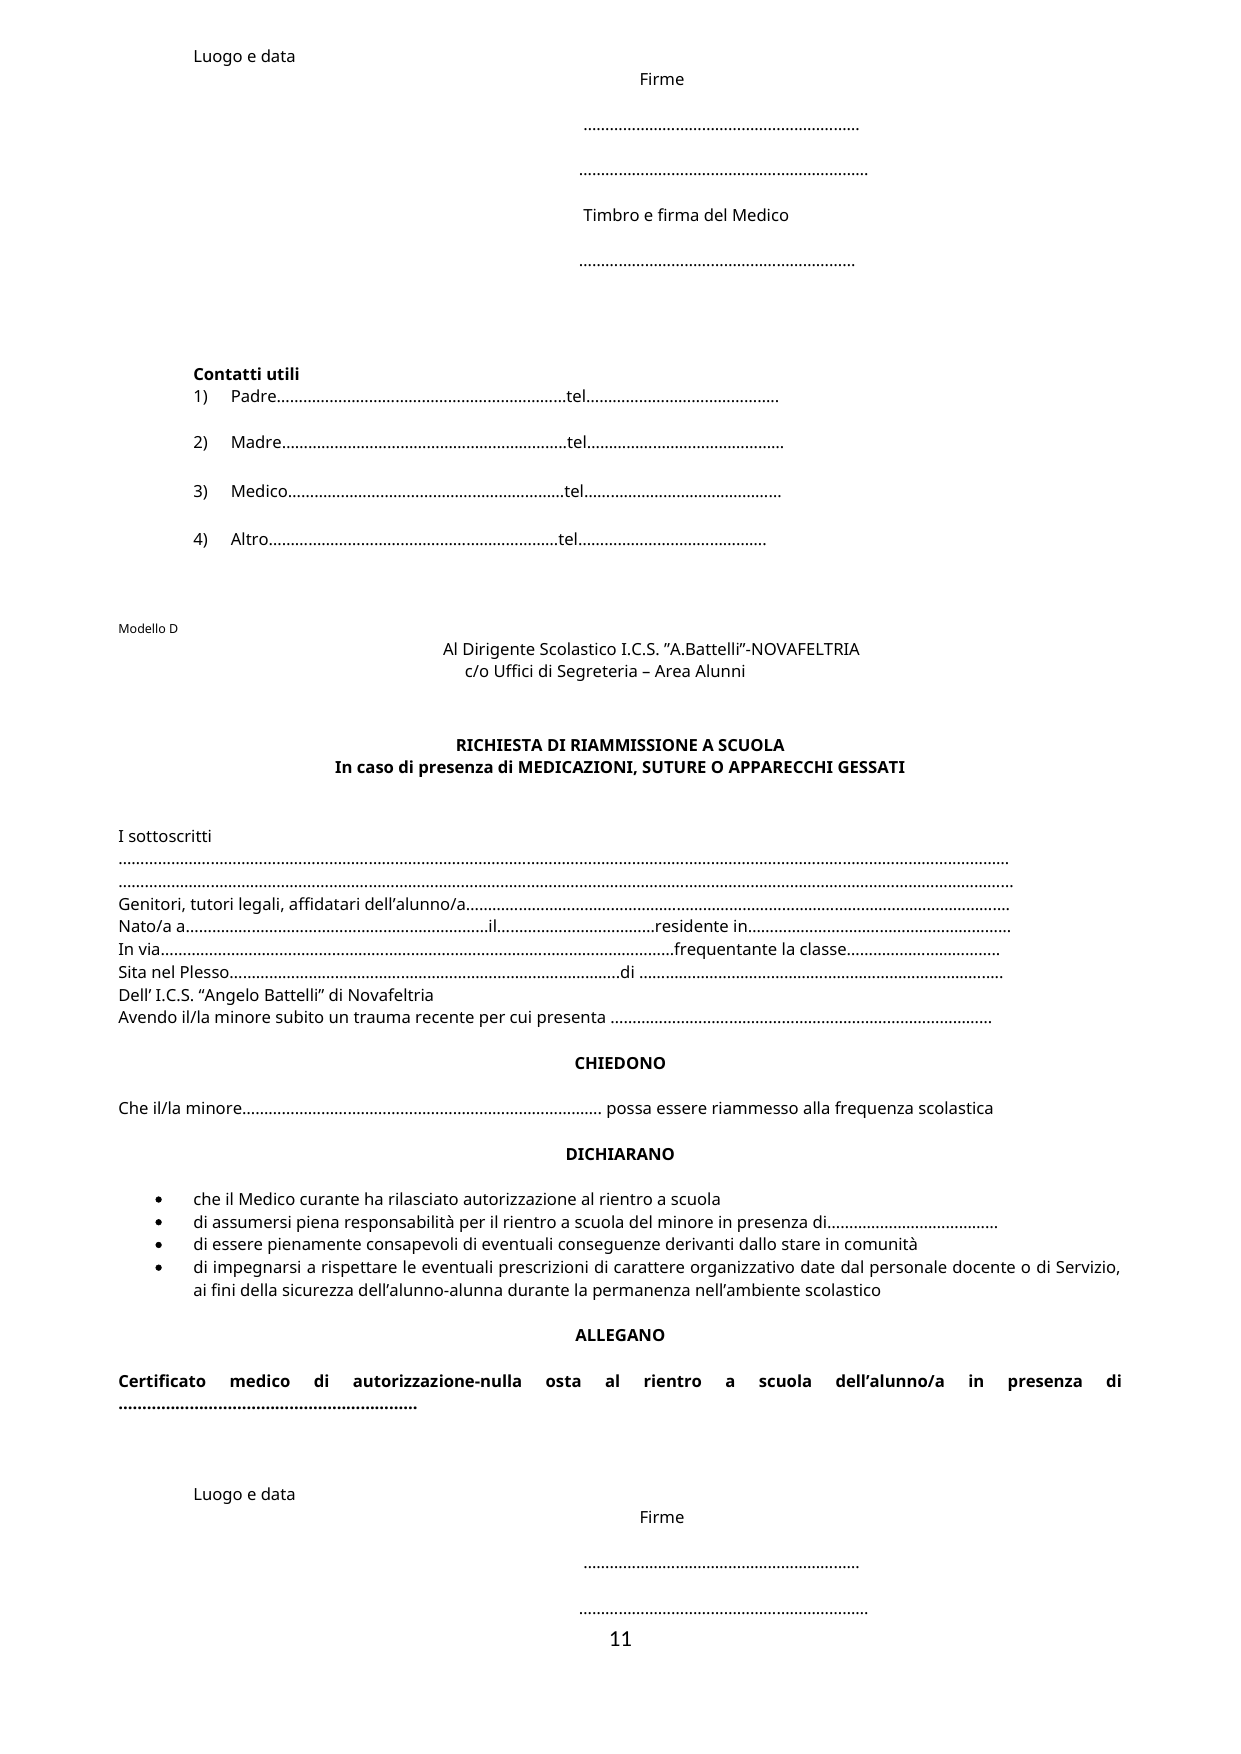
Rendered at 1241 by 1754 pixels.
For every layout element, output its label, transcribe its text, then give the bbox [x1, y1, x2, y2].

list Timbro e firma del Medico [193, 203, 1122, 226]
text In caso di presenza di MEDICAZIONI, SUTURE O APPARECCHI GESSATI [118, 756, 1122, 779]
list Padre…………………………………………………………tel…………………………………….. [193, 385, 1122, 408]
list Madre………………………………………………………..tel……………………………………… [193, 430, 1122, 453]
text Certificato medico di autorizzazione-nulla osta al rientro a scuola dell’alunno/a in presenza di ……………………………………………………… [118, 1369, 1122, 1415]
text Avendo il/la minore subito un trauma recente per cui presenta …………………………………………………………………………… [118, 1006, 1122, 1029]
text Genitori, tutori legali, affidatari dell’alunno/a……………………………………………………………………………………………………………. [118, 892, 1122, 915]
list Luogo e data [193, 44, 1122, 67]
list ………………………………………………………… [193, 158, 1122, 181]
list di assumersi piena responsabilità per il rientro a scuola del minore in presenza di………………………………… [156, 1210, 1122, 1233]
list ……………………………………………………… [193, 112, 1122, 135]
list che il Medico curante ha rilasciato autorizzazione al rientro a scuola [156, 1188, 1122, 1210]
list ……………………………………………………… [193, 249, 1122, 271]
text In via………………………………………………………………………………………………………frequentante la classe…………………………….. [118, 938, 1122, 961]
list ……………………………………………………… [193, 1551, 1122, 1574]
text c/o Uffici di Segreteria – Area Alunni [118, 660, 1122, 683]
text CHIEDONO [118, 1051, 1122, 1074]
list di impegnarsi a rispettare le eventuali prescrizioni di carattere organizzativo date dal personale docente o di Servizio, ai fini della sicurezza dell’alunno-alunna durante la permanenza nell’ambiente scolastico [156, 1256, 1122, 1301]
text Che il/la minore………………………………………………………………………. possa essere riammesso alla frequenza scolastica [118, 1097, 1122, 1119]
text Nato/a a……………………………………………………………il………………………………residente in…………………………………………………… [118, 915, 1122, 938]
text DICHIARANO [118, 1142, 1122, 1165]
list Firme [193, 67, 1122, 90]
text I sottoscritti [118, 824, 1122, 847]
text ALLEGANO [118, 1324, 1122, 1347]
list Contatti utili [193, 362, 1122, 385]
text Sita nel Plesso……………………………………………………………………………..di ……………………………………………………………………….. [118, 961, 1122, 983]
text Al Dirigente Scolastico I.C.S. ”A.Battelli”-NOVAFELTRIA [118, 637, 1122, 660]
list ………………………………………………………… [193, 1596, 1122, 1619]
list di essere pienamente consapevoli di eventuali conseguenze derivanti dallo stare in comunità [156, 1233, 1122, 1256]
text ………………………………………………………………………………………………………………………………………………………………………..………… [118, 847, 1122, 870]
text Dell’ I.C.S. “Angelo Battelli” di Novafeltria [118, 983, 1122, 1006]
list Medico………………………………………………………tel……………………………………… [193, 479, 1122, 502]
list Luogo e data [193, 1483, 1122, 1506]
text …………………………………………………………………………………………………………………………………………………………………………………… [118, 870, 1122, 892]
text RICHIESTA DI RIAMMISSIONE A SCUOLA [118, 733, 1122, 756]
text Modello D [118, 620, 1122, 637]
list Altro…………………………………………………………tel……………………………………. [193, 528, 1122, 551]
list Firme [193, 1506, 1122, 1528]
